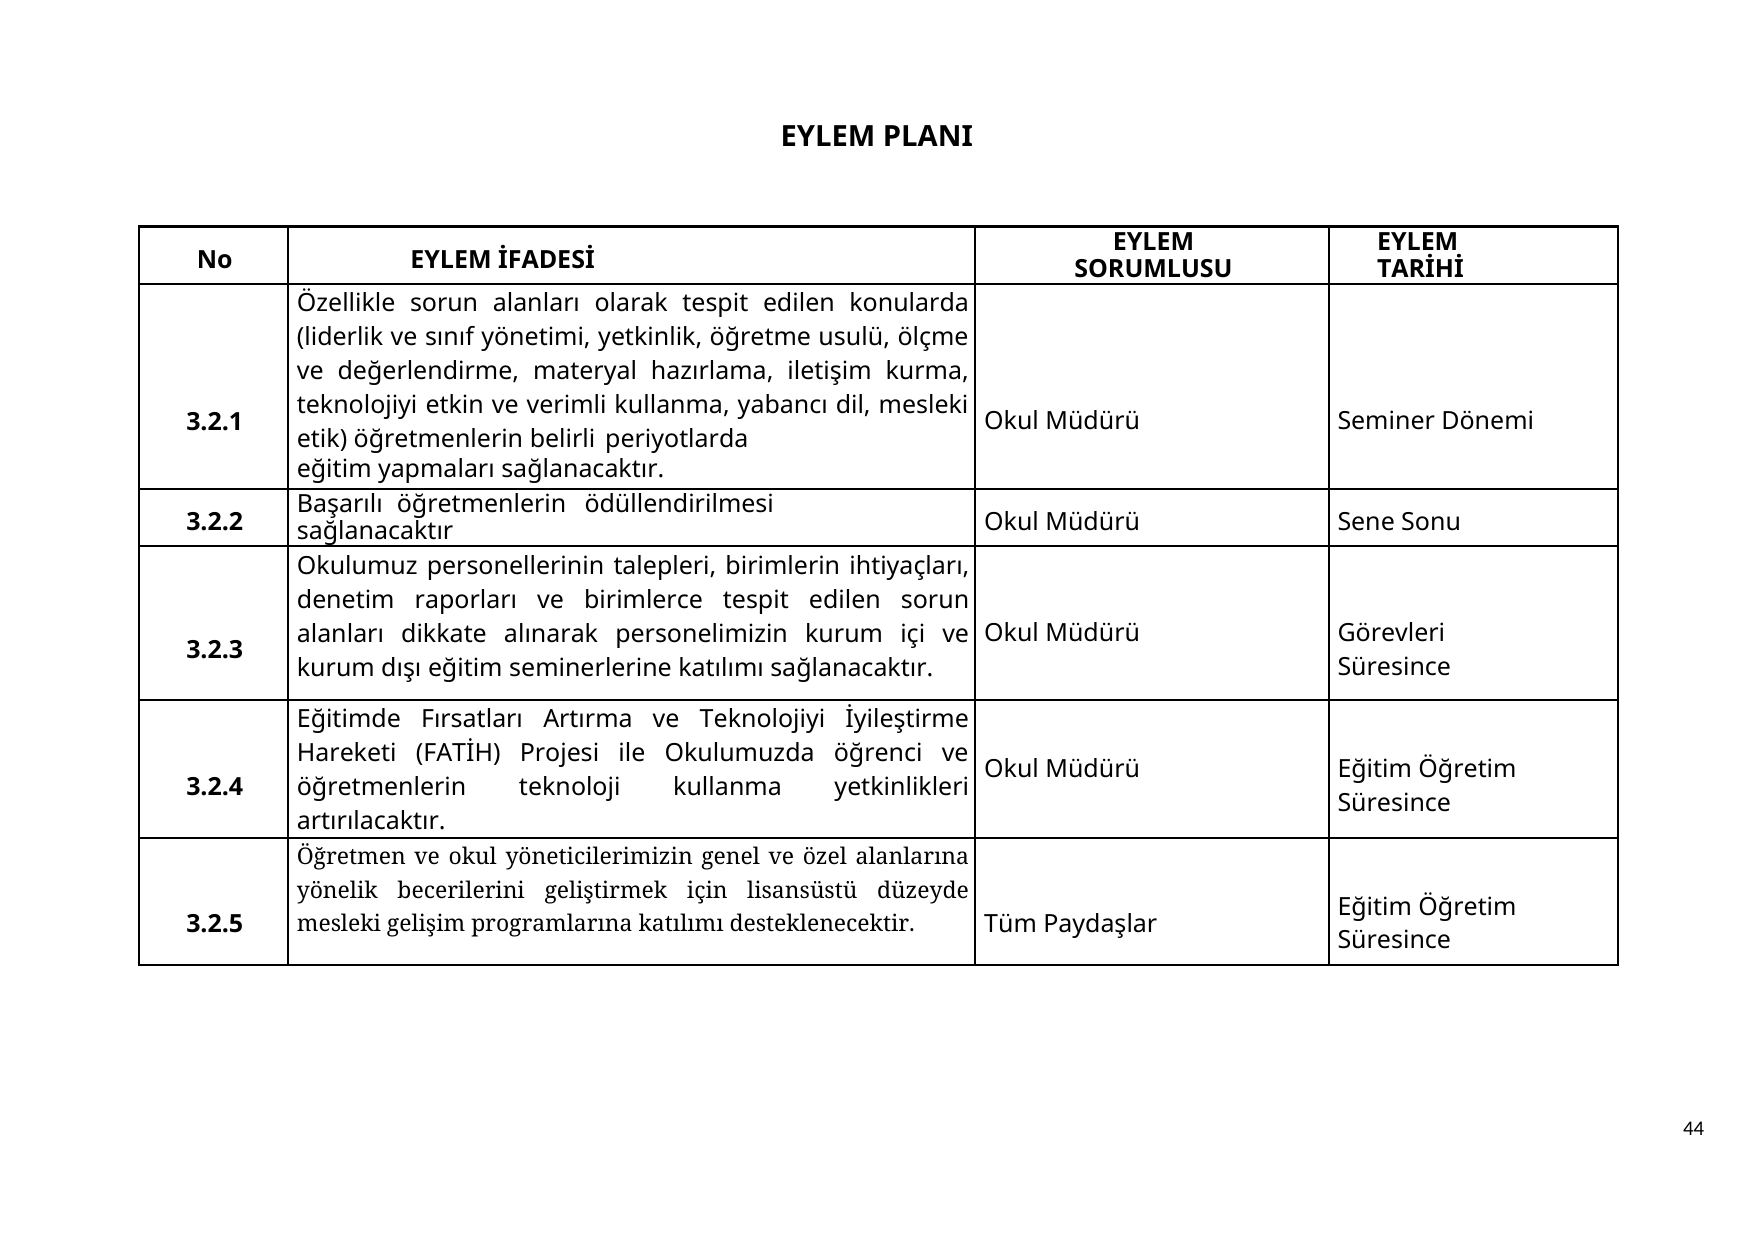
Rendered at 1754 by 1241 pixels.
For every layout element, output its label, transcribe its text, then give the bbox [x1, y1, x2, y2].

table_cell 3.2.2 [140, 490, 287, 545]
table_cell 3.2.5 [140, 839, 287, 964]
table_cell Görevleri Süresince [1330, 547, 1617, 699]
table_header EYLEM SORUMLUSU [976, 228, 1328, 283]
table_cell Okul Müdürü [976, 285, 1328, 487]
table_cell Okul Müdürü [976, 701, 1328, 837]
table_cell Okul Müdürü [976, 490, 1328, 545]
table_cell Eğitim Öğretim Süresince [1330, 701, 1617, 837]
table_cell Eğitim Öğretim Süresince [1330, 839, 1617, 964]
table_cell Sene Sonu [1330, 490, 1617, 545]
table_cell Tüm Paydaşlar [976, 839, 1328, 964]
table_header EYLEM İFADESİ [289, 228, 974, 283]
table_cell Okul Müdürü [976, 547, 1328, 699]
table_cell Eğitimde Fırsatları Artırma ve Teknolojiyi İyileştirme Hareketi (FATİH) Projesi ile Okulumuzda öğrenci ve öğretmenlerin teknoloji kullanma yetkinlikleri artırılacaktır. [289, 701, 974, 837]
table_cell Okulumuz personellerinin talepleri, birimlerin ihtiyaçları, denetim raporları ve birimlerce tespit edilen sorun alanları dikkate alınarak personelimizin kurum içi ve kurum dışı eğitim seminerlerine katılımı sağlanacaktır. [289, 547, 974, 699]
table_cell Başarılı öğretmenlerin ödüllendirilmesi sağlanacaktır [289, 490, 974, 545]
table_cell Seminer Dönemi [1330, 285, 1617, 487]
table_cell 3.2.1 [140, 285, 287, 487]
table_header No [140, 228, 287, 283]
table_header EYLEM TARİHİ [1330, 228, 1617, 283]
table_cell 3.2.3 [140, 547, 287, 699]
table_cell Öğretmen ve okul yöneticilerimizin genel ve özel alanlarına yönelik becerilerini geliştirmek için lisansüstü düzeyde mesleki gelişim programlarına katılımı desteklenecektir. [289, 839, 974, 964]
table_cell Özellikle sorun alanları olarak tespit edilen konularda (liderlik ve sınıf yönetimi, yetkinlik, öğretme usulü, ölçme ve değerlendirme, materyal hazırlama, iletişim kurma, teknolojiyi etkin ve verimli kullanma, yabancı dil, mesleki etik) öğretmenlerin belirli periyotlarda eğitim yapmaları sağlanacaktır. [289, 285, 974, 487]
subtitle EYLEM PLANI [146, 116, 1608, 155]
table_cell 3.2.4 [140, 701, 287, 837]
